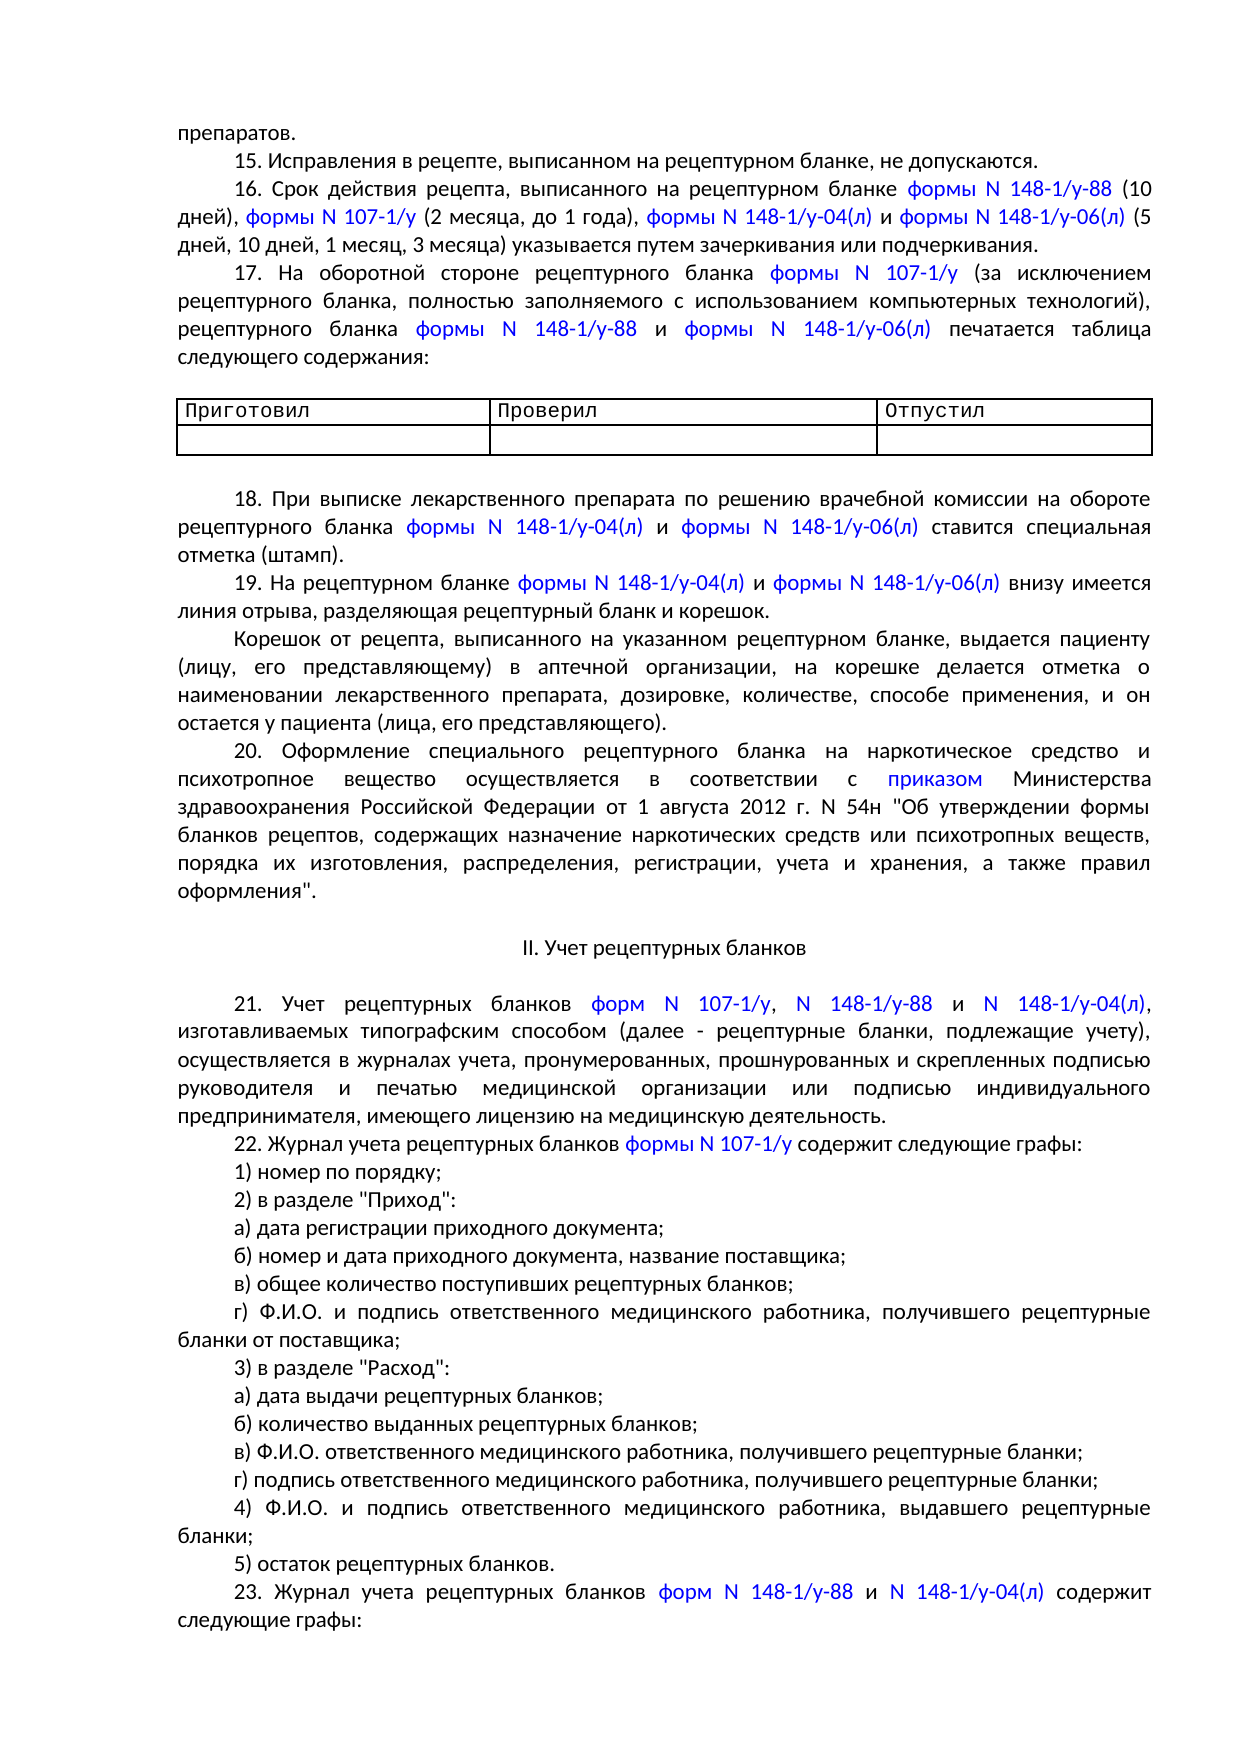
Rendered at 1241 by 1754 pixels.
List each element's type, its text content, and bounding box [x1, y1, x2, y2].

text 18. При выписке лекарственного препарата по решению врачебной комиссии на обороте рецептурного бланка формы N 148-1/у-04(л) и формы N 148-1/у-06(л) ставится специальная отметка (штамп). [177, 484, 1152, 568]
text 1) номер по порядку; [177, 1157, 1152, 1185]
text а) дата регистрации приходного документа; [177, 1213, 1152, 1241]
text б) номер и дата приходного документа, название поставщика; [177, 1241, 1152, 1269]
table_header Приготовил [178, 400, 489, 424]
text 15. Исправления в рецепте, выписанном на рецептурном бланке, не допускаются. [177, 146, 1152, 174]
text в) Ф.И.О. ответственного медицинского работника, получившего рецептурные бланки; [177, 1437, 1152, 1465]
table_cell [178, 426, 489, 454]
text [177, 118, 1152, 146]
text 20. Оформление специального рецептурного бланка на наркотическое средство и психотропное вещество осуществляется в соответствии с приказом Министерства здравоохранения Российской Федерации от 1 августа 2012 г. N 54н "Об утверждении формы бланков рецептов, содержащих назначение наркотических средств или психотропных веществ, порядка их изготовления, распределения, регистрации, учета и хранения, а также правил оформления". [177, 736, 1152, 904]
text б) количество выданных рецептурных бланков; [177, 1409, 1152, 1437]
text 4) Ф.И.О. и подпись ответственного медицинского работника, выдавшего рецептурные бланки; [177, 1493, 1152, 1549]
table_cell [878, 426, 1151, 454]
text в) общее количество поступивших рецептурных бланков; [177, 1269, 1152, 1297]
text II. Учет рецептурных бланков [177, 933, 1152, 961]
text 5) остаток рецептурных бланков. [177, 1549, 1152, 1577]
text г) Ф.И.О. и подпись ответственного медицинского работника, получившего рецептурные бланки от поставщика; [177, 1297, 1152, 1353]
table_cell [491, 426, 876, 454]
text а) дата выдачи рецептурных бланков; [177, 1381, 1152, 1409]
text г) подпись ответственного медицинского работника, получившего рецептурные бланки; [177, 1465, 1152, 1493]
text 21. Учет рецептурных бланков форм N 107-1/у, N 148-1/у-88 и N 148-1/у-04(л), изготавливаемых типографским способом (далее - рецептурные бланки, подлежащие учету), осуществляется в журналах учета, пронумерованных, прошнурованных и скрепленных подписью руководителя и печатью медицинской организации или подписью индивидуального предпринимателя, имеющего лицензию на медицинскую деятельность. [177, 989, 1152, 1129]
text 23. Журнал учета рецептурных бланков форм N 148-1/у-88 и N 148-1/у-04(л) содержит следующие графы: [177, 1577, 1152, 1633]
text 17. На оборотной стороне рецептурного бланка формы N 107-1/у (за исключением рецептурного бланка, полностью заполняемого с использованием компьютерных технологий), рецептурного бланка формы N 148-1/у-88 и формы N 148-1/у-06(л) печатается таблица следующего содержания: [177, 258, 1152, 370]
text 19. На рецептурном бланке формы N 148-1/у-04(л) и формы N 148-1/у-06(л) внизу имеется линия отрыва, разделяющая рецептурный бланк и корешок. [177, 568, 1152, 624]
text 2) в разделе "Приход": [177, 1185, 1152, 1213]
table_header Отпустил [878, 400, 1151, 424]
text Корешок от рецепта, выписанного на указанном рецептурном бланке, выдается пациенту (лицу, его представляющему) в аптечной организации, на корешке делается отметка о наименовании лекарственного препарата, дозировке, количестве, способе применения, и он остается у пациента (лица, его представляющего). [177, 624, 1152, 736]
table_header Проверил [491, 400, 876, 424]
text 3) в разделе "Расход": [177, 1353, 1152, 1381]
text 16. Срок действия рецепта, выписанного на рецептурном бланке формы N 148-1/у-88 (10 дней), формы N 107-1/у (2 месяца, до 1 года), формы N 148-1/у-04(л) и формы N 148-1/у-06(л) (5 дней, 10 дней, 1 месяц, 3 месяца) указывается путем зачеркивания или подчеркивания. [177, 174, 1152, 258]
text 22. Журнал учета рецептурных бланков формы N 107-1/у содержит следующие графы: [177, 1129, 1152, 1157]
